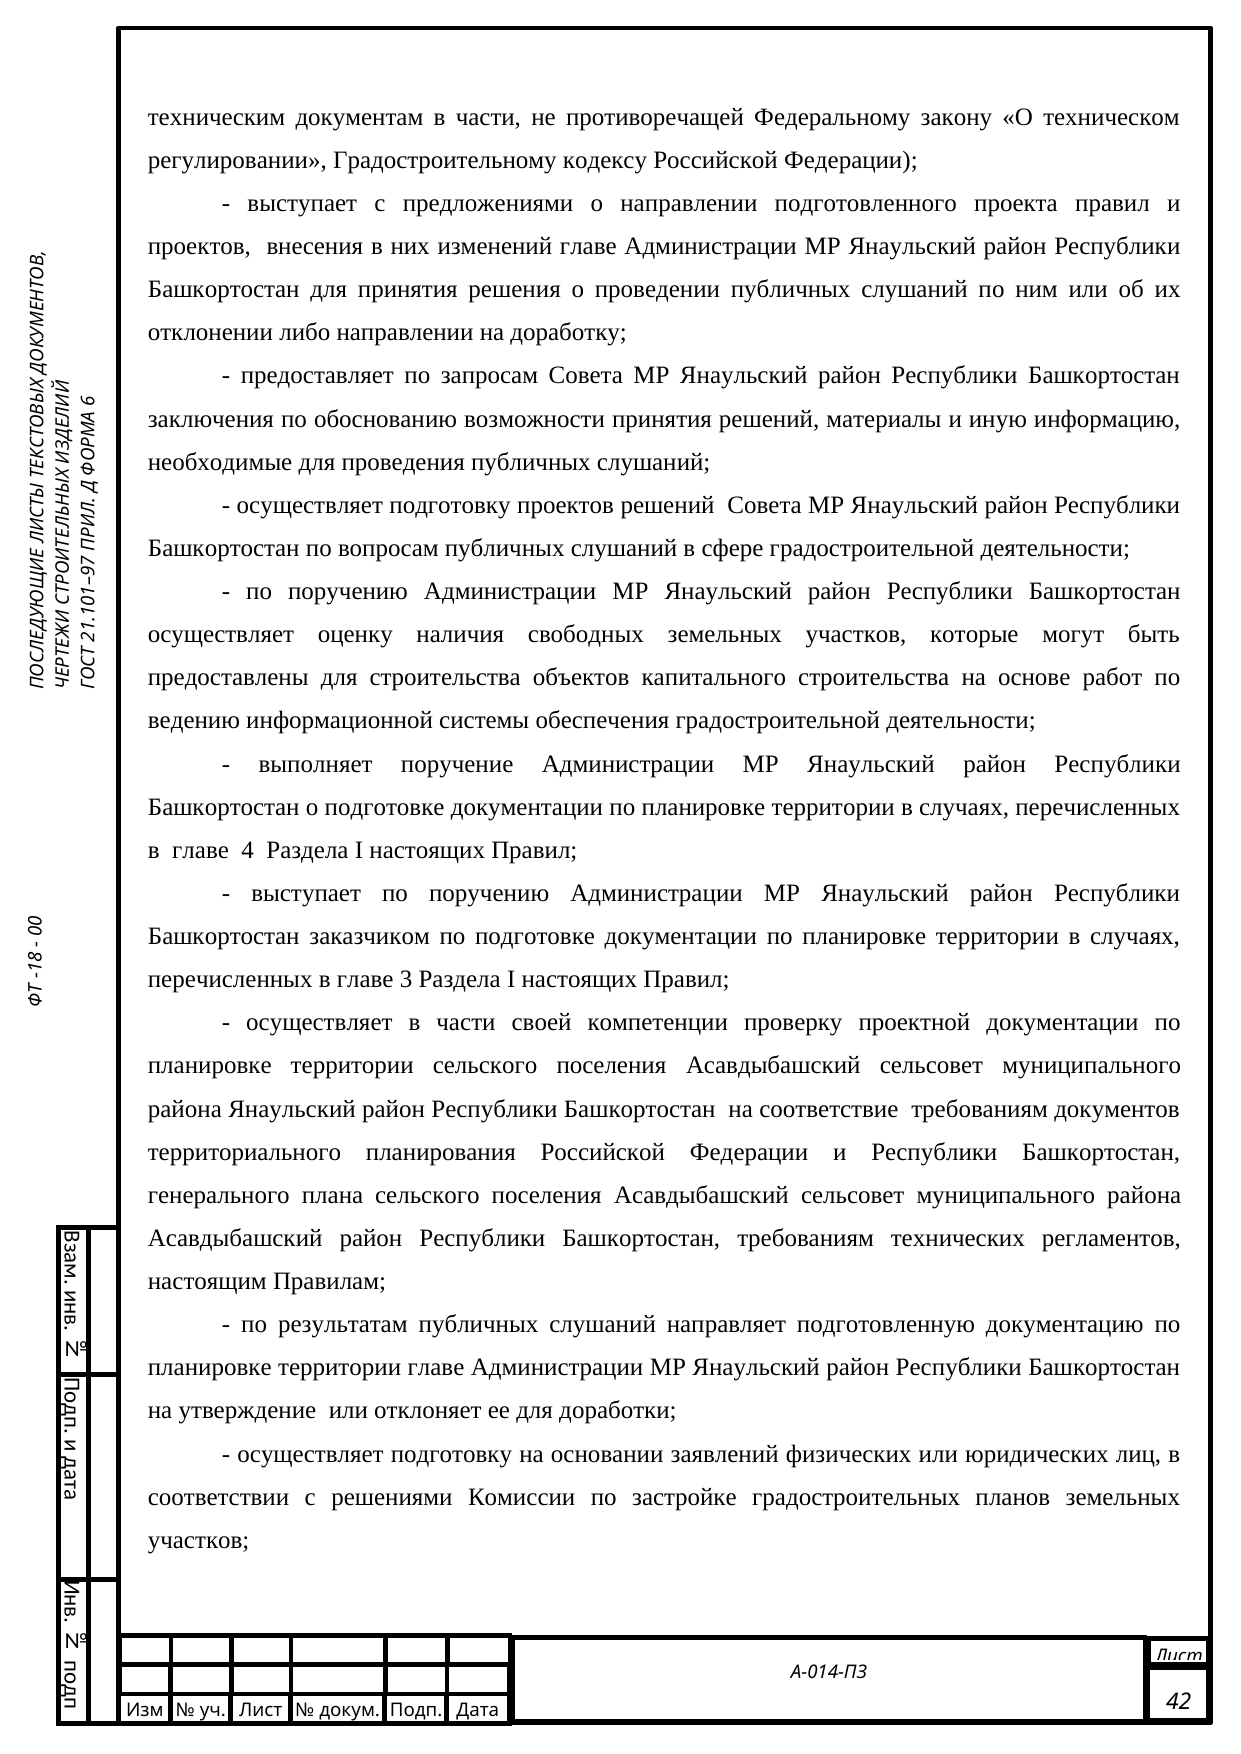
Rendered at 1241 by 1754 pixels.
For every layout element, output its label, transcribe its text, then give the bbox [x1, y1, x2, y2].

text - по результатам публичных слушаний направляет подготовленную документацию по планировке территории главе Администрации МР Янаульский район Республики Башкортостан на утверждение или отклоняет ее для доработки; [148, 1309, 1181, 1424]
text - осуществляет подготовку на основании заявлений физических или юридических лиц, в соответствии с решениями Комиссии по застройке градостроительных планов земельных участков; [148, 1439, 1181, 1554]
text - выступает с предложениями о направлении подготовленного проекта правил и проектов, внесения в них изменений главе Администрации МР Янаульский район Республики Башкортостан для принятия решения о проведении публичных слушаний по ним или об их отклонении либо направлении на доработку; [148, 188, 1181, 346]
text - осуществляет в части своей компетенции проверку проектной документации по планировке территории сельского поселения Асавдыбашский сельсовет муниципального района Янаульский район Республики Башкортостан на соответствие требованиям документов территориального планирования Российской Федерации и Республики Башкортостан, генерального плана сельского поселения Асавдыбашский сельсовет муниципального района Асавдыбашский район Республики Башкортостан, требованиям технических регламентов, настоящим Правилам; [148, 1007, 1181, 1295]
text - предоставляет по запросам Совета МР Янаульский район Республики Башкортостан заключения по обоснованию возможности принятия решений, материалы и иную информацию, необходимые для проведения публичных слушаний; [148, 361, 1181, 476]
text - выступает по поручению Администрации МР Янаульский район Республики Башкортостан заказчиком по подготовке документации по планировке территории в случаях, перечисленных в главе 3 Раздела I настоящих Правил; [148, 878, 1181, 993]
text - осуществляет подготовку проектов решений Совета МР Янаульский район Республики Башкортостан по вопросам публичных слушаний в сфере градостроительной деятельности; [148, 490, 1181, 562]
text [148, 102, 1181, 174]
text - по поручению Администрации МР Янаульский район Республики Башкортостан осуществляет оценку наличия свободных земельных участков, которые могут быть предоставлены для строительства объектов капитального строительства на основе работ по ведению информационной системы обеспечения градостроительной деятельности; [148, 576, 1181, 734]
text - выполняет поручение Администрации МР Янаульский район Республики Башкортостан о подготовке документации по планировке территории в случаях, перечисленных в главе 4 Раздела I настоящих Правил; [148, 749, 1181, 864]
